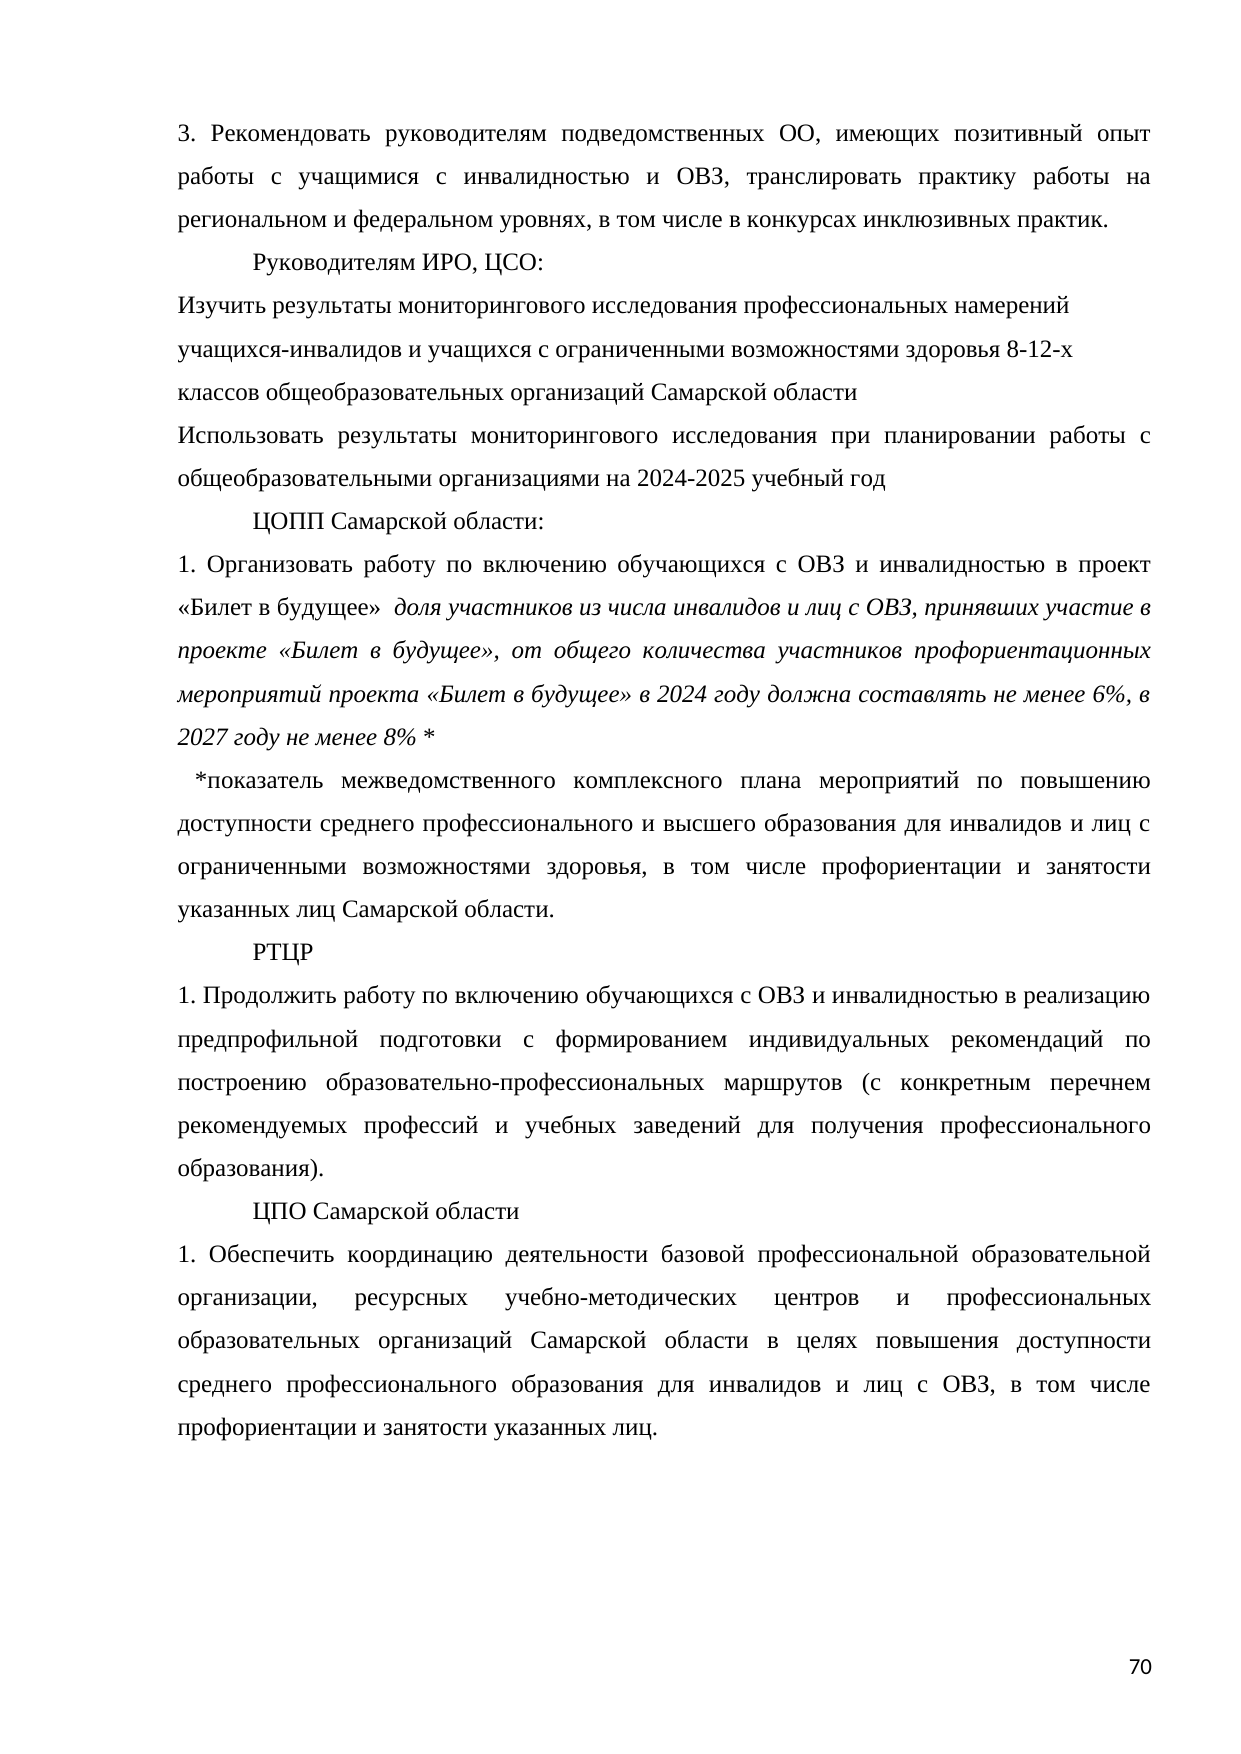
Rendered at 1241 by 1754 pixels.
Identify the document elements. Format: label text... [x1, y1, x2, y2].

list 1. Организовать работу по включению обучающихся с ОВЗ и инвалидностью в проект «Билет в будущее» доля участников из числа инвалидов и лиц с ОВЗ, принявших участие в проекте «Билет в будущее», от общего количества участников профориентационных мероприятий проекта «Билет в будущее» в 2024 году должна составлять не менее 6%, в 2027 году не менее 8% * [177, 549, 1152, 751]
list ЦПО Самарской области [252, 1196, 1152, 1225]
list 1. Продолжить работу по включению обучающихся с ОВЗ и инвалидностью в реализацию предпрофильной подготовки с формированием индивидуальных рекомендаций по построению образовательно-профессиональных маршрутов (с конкретным перечнем рекомендуемых профессий и учебных заведений для получения профессионального образования). [177, 981, 1152, 1182]
list *показатель межведомственного комплексного плана мероприятий по повышению доступности среднего профессионального и высшего образования для инвалидов и лиц с ограниченными возможностями здоровья, в том числе профориентации и занятости указанных лиц Самарской области. [177, 765, 1152, 923]
list Руководителям ИРО, ЦСО: [252, 247, 1152, 276]
list Изучить результаты мониторингового исследования профессиональных намерений учащихся-инвалидов и учащихся с ограниченными возможностями здоровья 8-12-х классов общеобразовательных организаций Самарской области [177, 291, 1152, 406]
list ЦОПП Самарской области: [252, 506, 1152, 535]
list 1. Обеспечить координацию деятельности базовой профессиональной образовательной организации, ресурсных учебно-методических центров и профессиональных образовательных организаций Самарской области в целях повышения доступности среднего профессионального образования для инвалидов и лиц с ОВЗ, в том числе профориентации и занятости указанных лиц. [177, 1239, 1152, 1441]
list Использовать результаты мониторингового исследования при планировании работы с общеобразовательными организациями на 2024-2025 учебный год [177, 420, 1152, 492]
list РТЦР [252, 937, 1152, 966]
list 3. Рекомендовать руководителям подведомственных ОО, имеющих позитивный опыт работы с учащимися с инвалидностью и ОВЗ, транслировать практику работы на региональном и федеральном уровнях, в том числе в конкурсах инклюзивных практик. [177, 118, 1152, 233]
